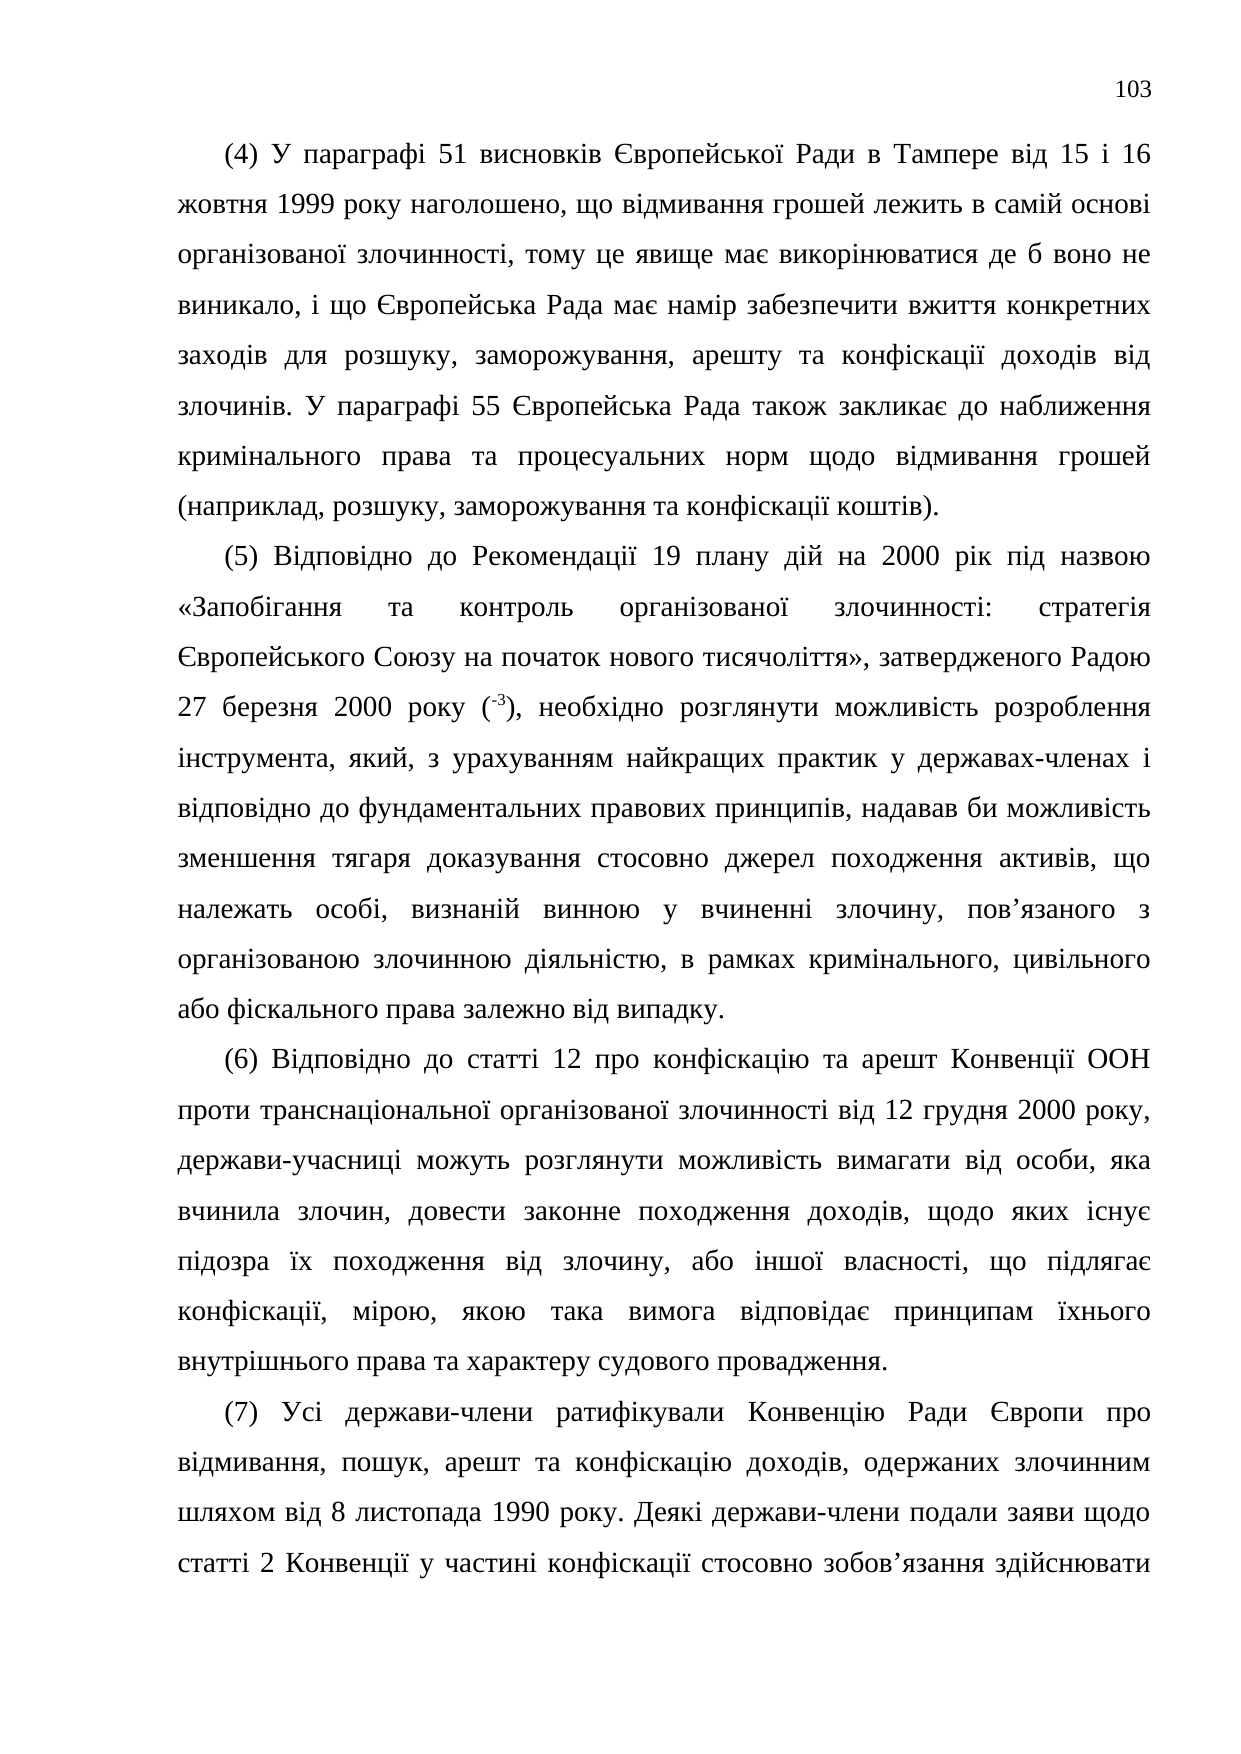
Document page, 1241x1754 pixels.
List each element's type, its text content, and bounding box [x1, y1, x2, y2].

text (6) Відповідно до статті 12 про конфіскацію та арешт Конвенції ООН проти транснаціональної організованої злочинності від 12 грудня 2000 року, держави-учасниці можуть розглянути можливість вимагати від особи, яка вчинила злочин, довести законне походження доходів, щодо яких існує підозра їх походження від злочину, або іншої власності, що підлягає конфіскації, мірою, якою така вимога відповідає принципам їхнього внутрішнього права та характеру судового провадження. [177, 1042, 1152, 1377]
text (5) Відповідно до Рекомендації 19 плану дій на 2000 рік під назвою «Запобігання та контроль організованої злочинності: стратегія Європейського Союзу на початок нового тисячоліття», затвердженого Радою 27 березня 2000 року (-3), необхідно розглянути можливість розроблення інструмента, який, з урахуванням найкращих практик у державах-членах і відповідно до фундаментальних правових принципів, надавав би можливість зменшення тягаря доказування стосовно джерел походження активів, що належать особі, визнаній винною у вчиненні злочину, пов’язаного з організованою злочинною діяльністю, в рамках кримінального, цивільного або фіскального права залежно від випадку. [177, 538, 1152, 1025]
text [177, 1394, 1152, 1578]
text (4) У параграфі 51 висновків Європейської Ради в Тампере від 15 і 16 жовтня 1999 року наголошено, що відмивання грошей лежить в самій основі організованої злочинності, тому це явище має викорінюватися де б воно не виникало, і що Європейська Рада має намір забезпечити вжиття конкретних заходів для розшуку, заморожування, арешту та конфіскації доходів від злочинів. У параграфі 55 Європейська Рада також закликає до наближення кримінального права та процесуальних норм щодо відмивання грошей (наприклад, розшуку, заморожування та конфіскації коштів). [177, 136, 1152, 522]
